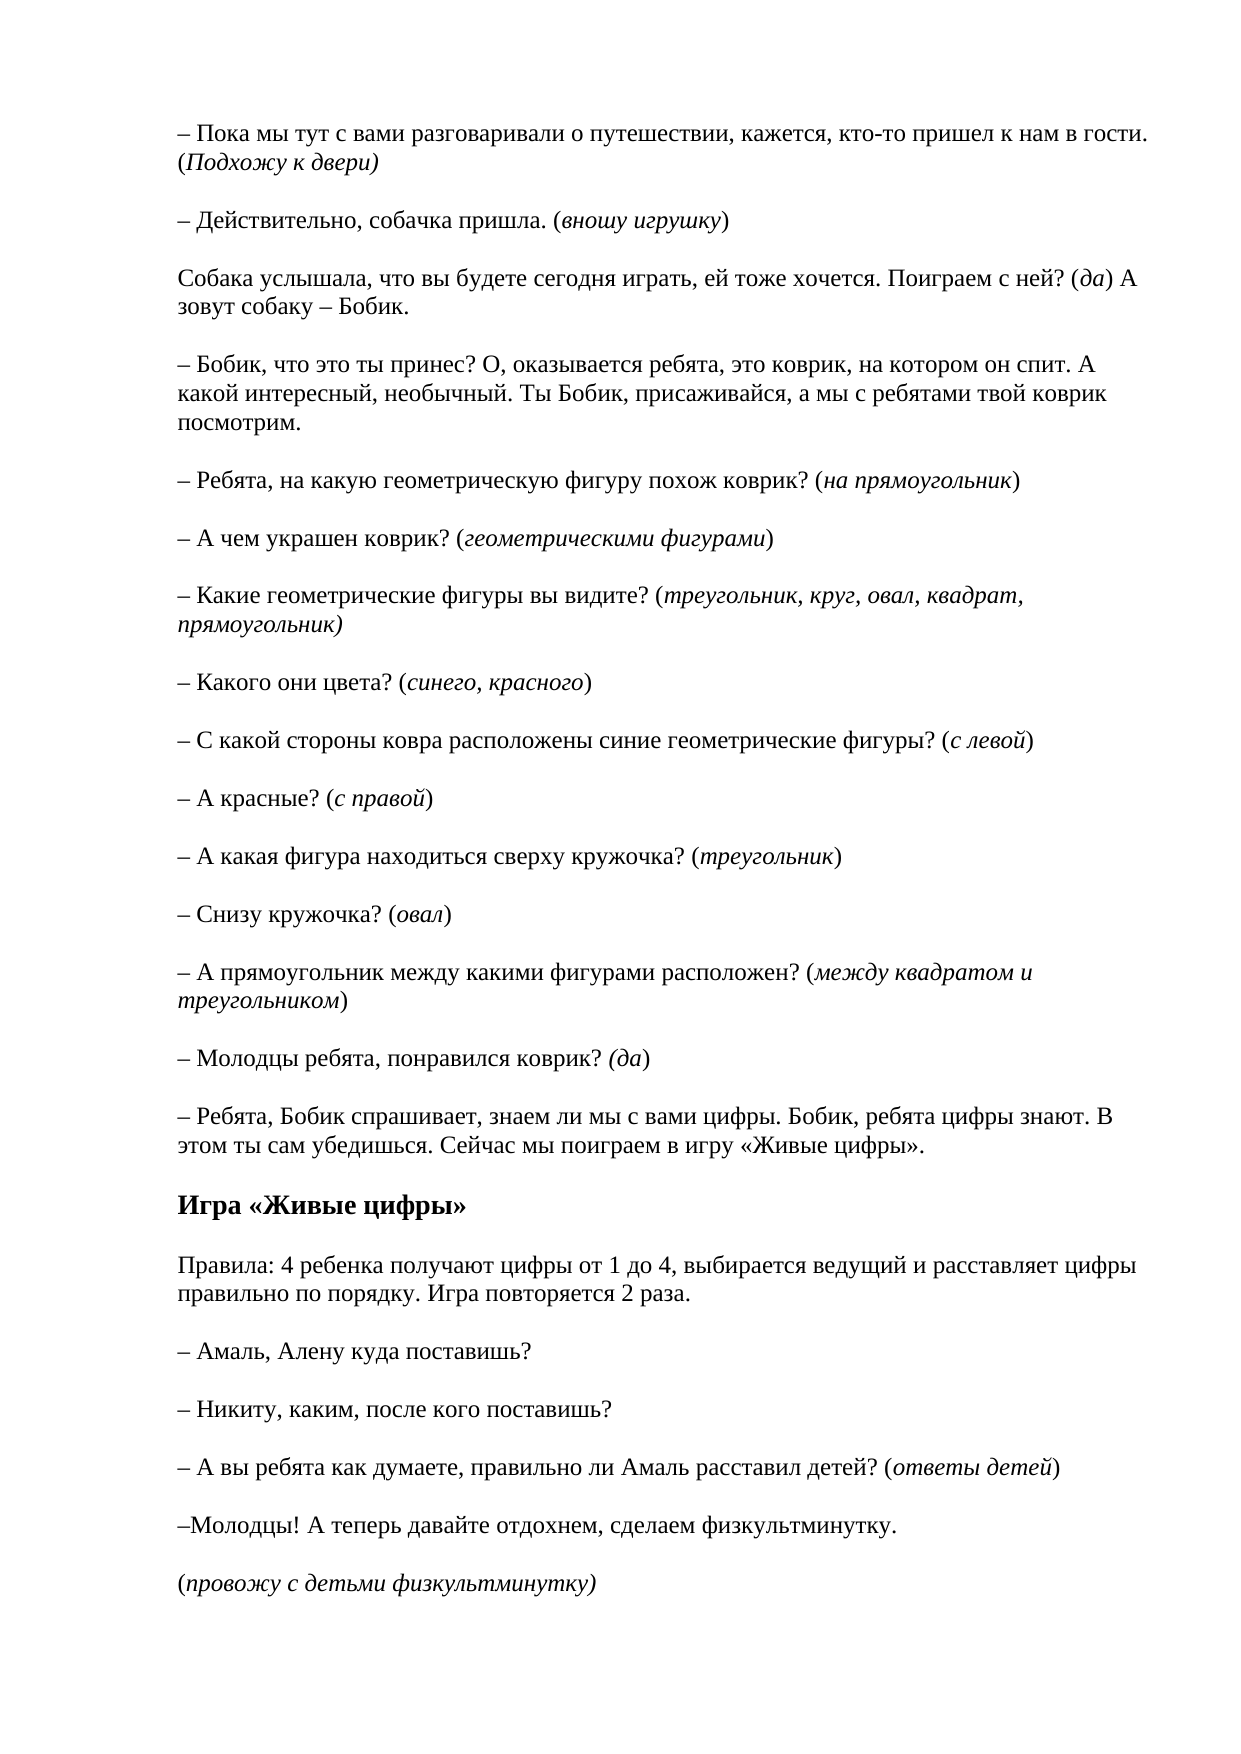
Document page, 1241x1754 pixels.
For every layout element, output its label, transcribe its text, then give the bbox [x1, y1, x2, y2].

text – С какой стороны ковра расположены синие геометрические фигуры? (с левой) [177, 725, 1152, 754]
text Собака услышала, что вы будете сегодня играть, ей тоже хочется. Поиграем с ней? (да) А зовут собаку – Бобик. [177, 263, 1152, 320]
text – А какая фигура находиться сверху кружочка? (треугольник) [177, 841, 1152, 870]
text – Ребята, на какую геометрическую фигуру похож коврик? (на прямоугольник) [177, 465, 1152, 493]
text – Ребята, Бобик спрашивает, знаем ли мы с вами цифры. Бобик, ребята цифры знают. В этом ты сам убедишься. Сейчас мы поиграем в игру «Живые цифры». [177, 1101, 1152, 1159]
text Правила: 4 ребенка получают цифры от 1 до 4, выбирается ведущий и расставляет цифры правильно по порядку. Игра повторяется 2 раза. [177, 1250, 1152, 1307]
text – Снизу кружочка? (овал) [177, 899, 1152, 928]
text – Пока мы тут с вами разговаривали о путешествии, кажется, кто-то пришел к нам в гости. (Подхожу к двери) [177, 118, 1152, 176]
text – Какие геометрические фигуры вы видите? (треугольник, круг, овал, квадрат, прямоугольник) [177, 581, 1152, 638]
text – Никиту, каким, после кого поставишь? [177, 1394, 1152, 1423]
text – Действительно, собачка пришла. (вношу игрушку) [177, 205, 1152, 233]
text –Молодцы! А теперь давайте отдохнем, сделаем физкультминутку. [177, 1510, 1152, 1539]
text – Амаль, Алену куда поставишь? [177, 1336, 1152, 1365]
text – А красные? (с правой) [177, 783, 1152, 812]
text – А вы ребята как думаете, правильно ли Амаль расставил детей? (ответы детей) [177, 1452, 1152, 1481]
text – Бобик, что это ты принес? О, оказывается ребята, это коврик, на котором он спит. А какой интересный, необычный. Ты Бобик, присаживайся, а мы с ребятами твой коврик посмотрим. [177, 349, 1152, 436]
text – Молодцы ребята, понравился коврик? (да) [177, 1043, 1152, 1072]
text – А чем украшен коврик? (геометрическими фигурами) [177, 523, 1152, 551]
text – А прямоугольник между какими фигурами расположен? (между квадратом и треугольником) [177, 957, 1152, 1014]
text – Какого они цвета? (синего, красного) [177, 667, 1152, 696]
text Игра «Живые цифры» [177, 1188, 1152, 1221]
text (провожу с детьми физкультминутку) [177, 1568, 1152, 1597]
